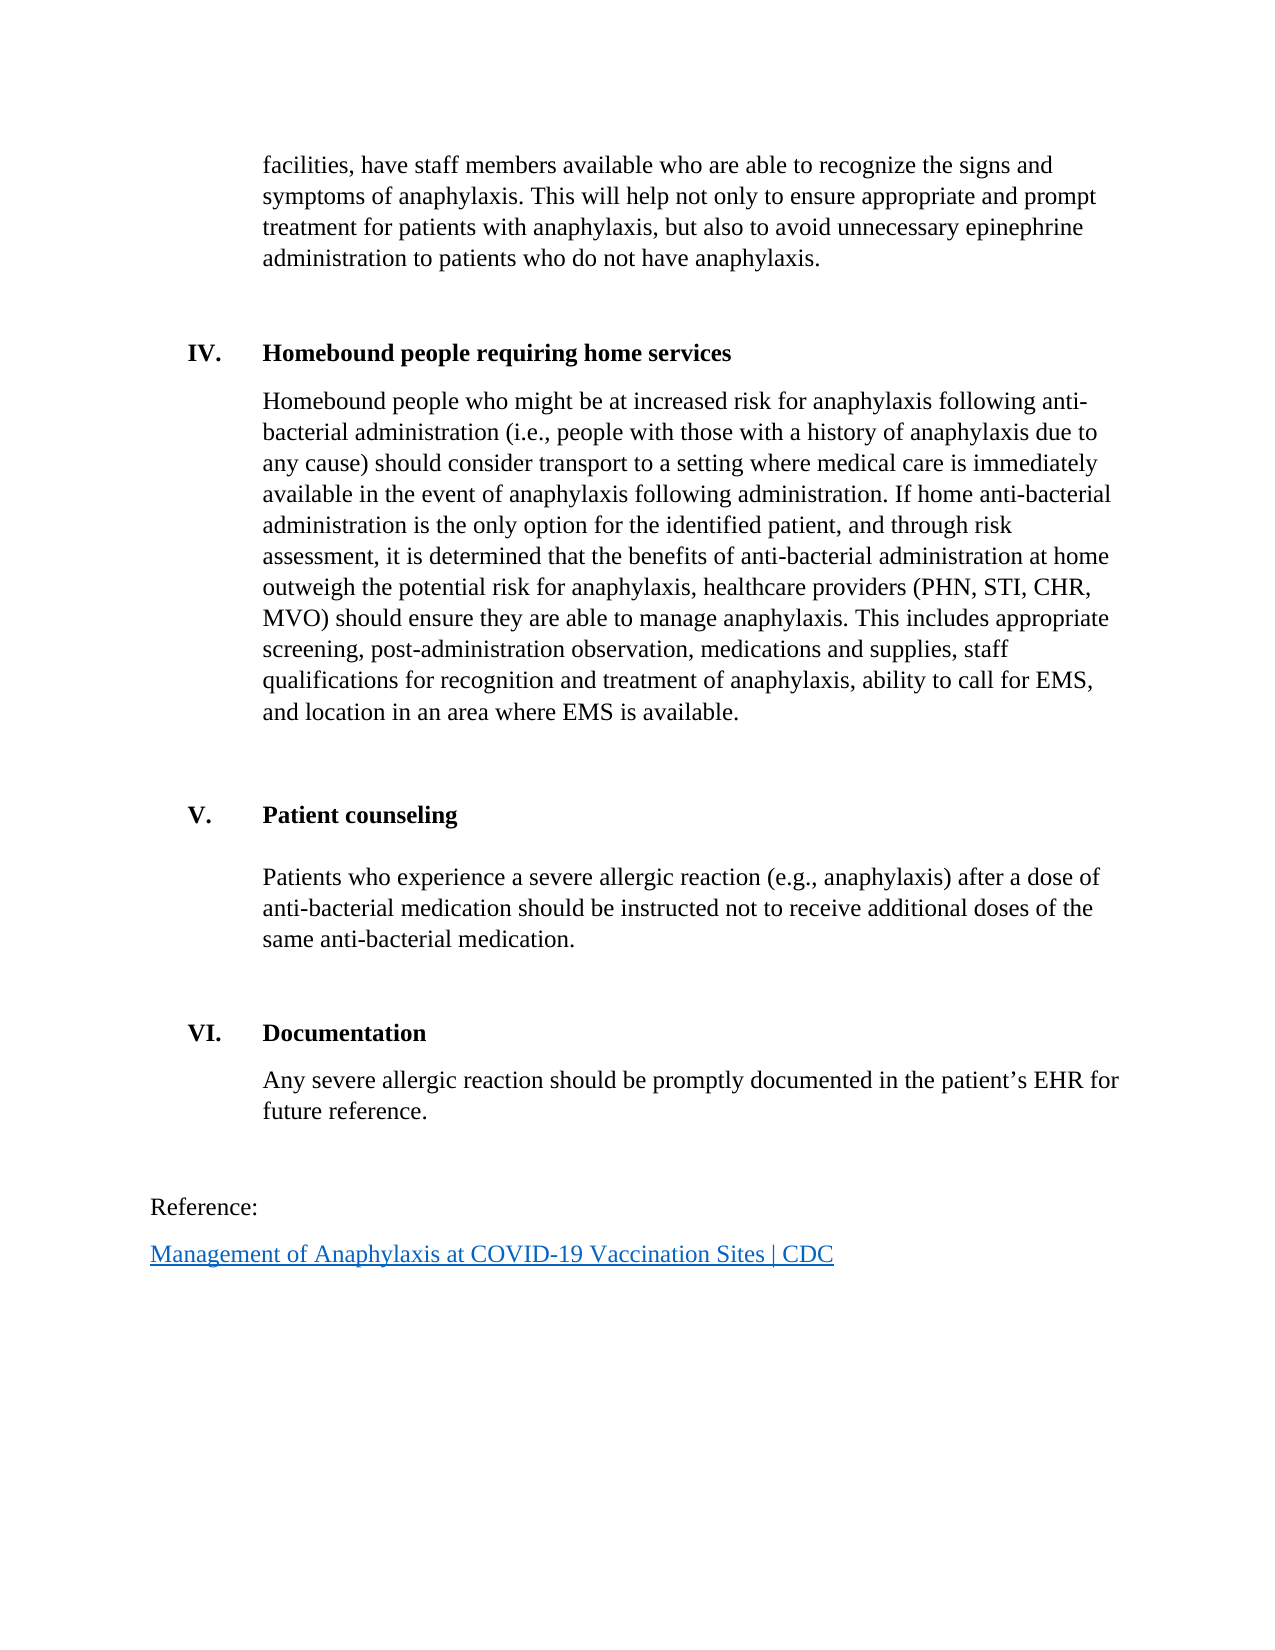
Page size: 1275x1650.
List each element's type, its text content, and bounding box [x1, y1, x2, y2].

text Reference: [150, 1192, 1125, 1221]
list Patient counseling [187, 800, 1125, 829]
list Documentation [187, 1018, 1125, 1046]
text Any severe allergic reaction should be promptly documented in the patient’s EHR for future reference. [262, 1065, 1125, 1125]
text Management of Anaphylaxis at COVID-19 Vaccination Sites | CDC [150, 1239, 1125, 1268]
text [262, 150, 1125, 272]
text Homebound people who might be at increased risk for anaphylaxis following anti-bacterial administration (i.e., people with those with a history of anaphylaxis due to any cause) should consider transport to a setting where medical care is immediately available in the event of anaphylaxis following administration. If home anti-bacterial administration is the only option for the identified patient, and through risk assessment, it is determined that the benefits of anti-bacterial administration at home outweigh the potential risk for anaphylaxis, healthcare providers (PHN, STI, CHR, MVO) should ensure they are able to manage anaphylaxis. This includes appropriate screening, post-administration observation, medications and supplies, staff qualifications for recognition and treatment of anaphylaxis, ability to call for EMS, and location in an area where EMS is available. [262, 386, 1125, 725]
list Patients who experience a severe allergic reaction (e.g., anaphylaxis) after a dose of anti-bacterial medication should be instructed not to receive additional doses of the same anti-bacterial medication. [262, 862, 1125, 953]
list Homebound people requiring home services [187, 338, 1125, 367]
